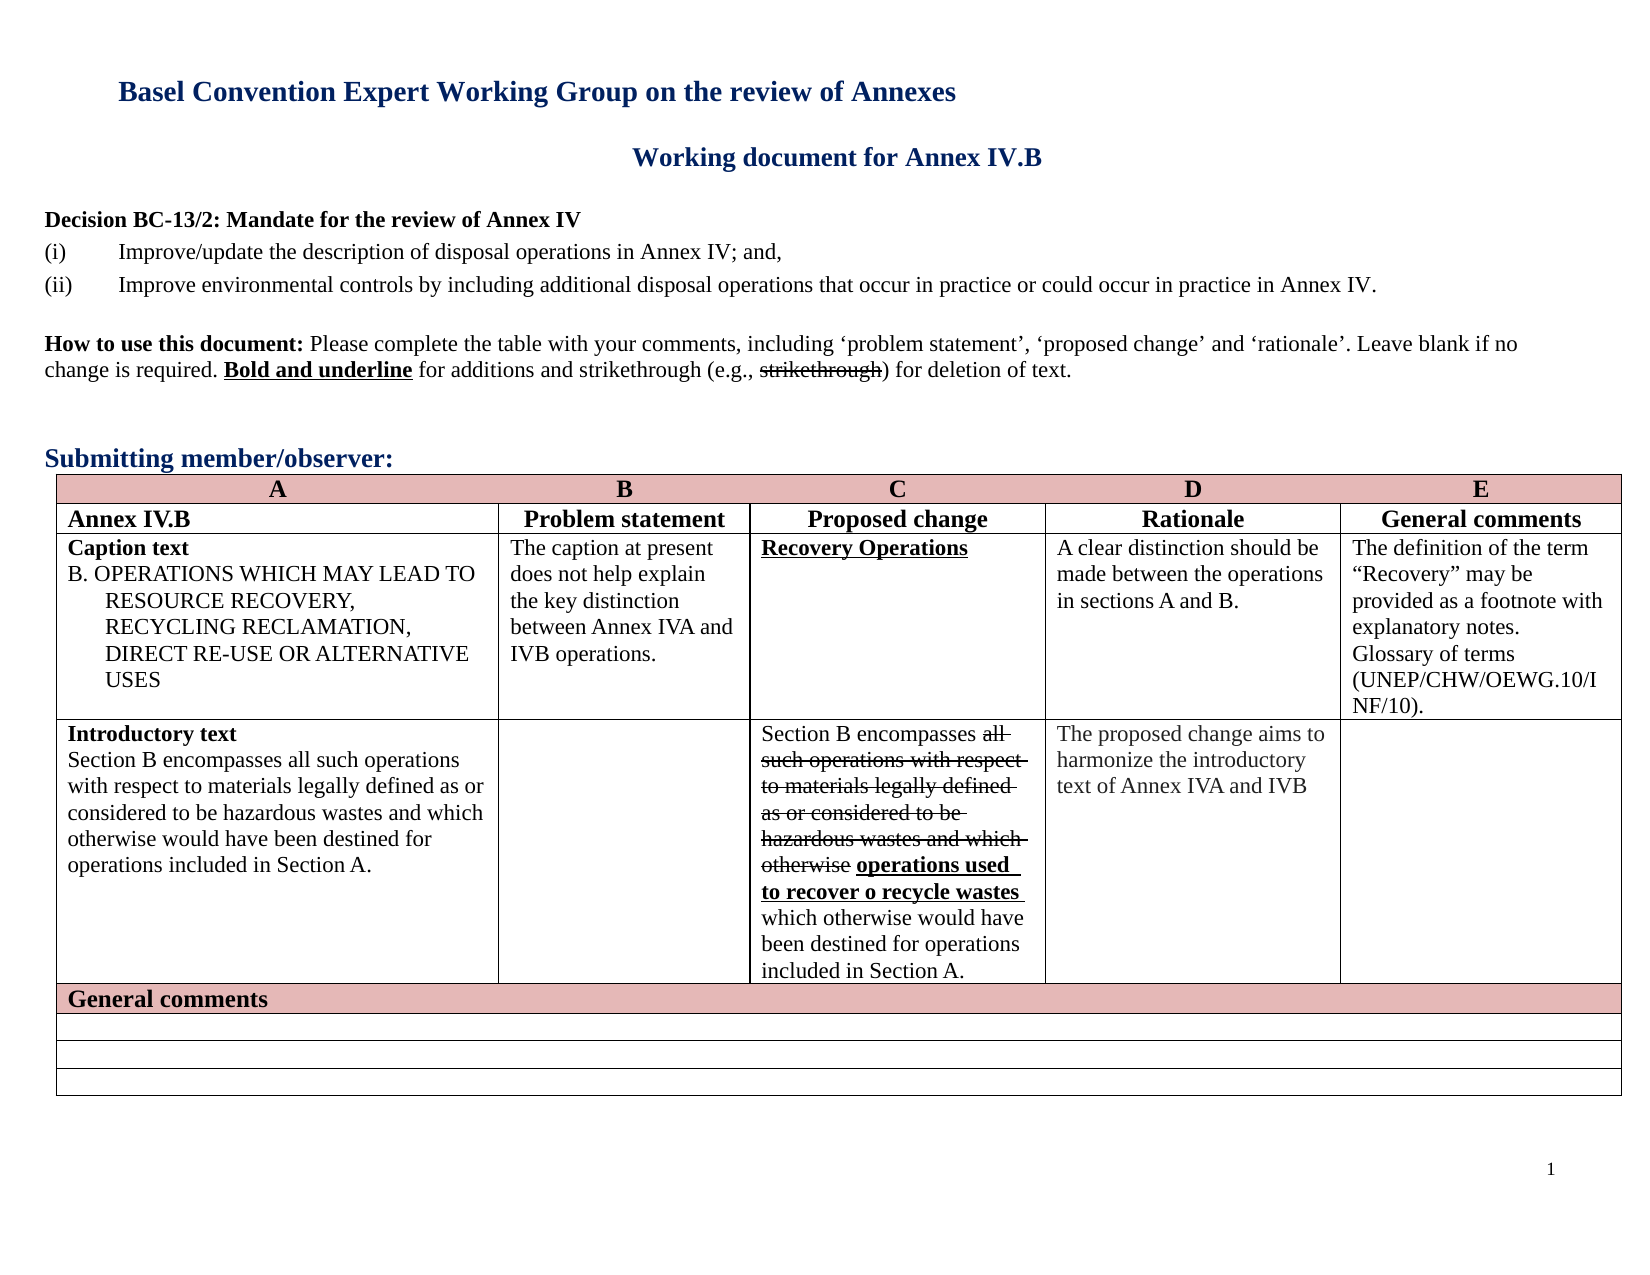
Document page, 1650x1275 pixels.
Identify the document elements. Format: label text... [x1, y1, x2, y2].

table_cell A clear distinction should be made between the operations in sections A and B. [1046, 534, 1340, 719]
text How to use this document: Please complete the table with your comments, including ‘problem statement’, ‘proposed change’ and ‘rationale’. Leave blank if no change is required. Bold and underline for additions and strikethrough (e.g., strikethrough) for deletion of text. [44, 330, 1556, 382]
table_cell [57, 1041, 1621, 1068]
table_cell Rationale [1046, 504, 1340, 533]
table_cell [57, 1069, 1621, 1095]
table_cell Problem statement [499, 504, 749, 533]
table_cell General comments [1341, 504, 1621, 533]
table_cell The caption at present does not help explain the key distinction between Annex IVA and IVB operations. [499, 534, 749, 719]
list Improve/update the description of disposal operations in Annex IV; and, [44, 238, 1556, 264]
table_cell Caption text B. OPERATIONS WHICH MAY LEAD TO RESOURCE RECOVERY, RECYCLING RECLAMATION, DIRECT RE-USE OR ALTERNATIVE USES [57, 534, 498, 719]
table_cell Section B encompasses all such operations with respect to materials legally defined as or considered to be hazardous wastes and which otherwise operations used to recover o recycle wastes which otherwise would have been destined for operations included in Section A. [751, 720, 1045, 983]
table_header B [499, 475, 750, 503]
table_header C [750, 475, 1045, 503]
table_cell Proposed change [751, 504, 1045, 533]
text Submitting member/observer: [44, 442, 1556, 473]
table_cell [1341, 720, 1621, 983]
table_cell The definition of the term “Recovery” may be provided as a footnote with explanatory notes. Glossary of terms (UNEP/CHW/OEWG.10/INF/10). [1341, 534, 1621, 719]
text Decision BC-13/2: Mandate for the review of Annex IV [44, 206, 1556, 232]
table_cell The proposed change aims to harmonize the introductory text of Annex IVA and IVB [1046, 720, 1340, 983]
table_header A [57, 475, 499, 503]
table_cell Introductory text Section B encompasses all such operations with respect to materials legally defined as or considered to be hazardous wastes and which otherwise would have been destined for operations included in Section A. [57, 720, 498, 983]
table_cell General comments [57, 984, 1621, 1013]
table_cell Recovery Operations [751, 534, 1045, 719]
table_cell [499, 720, 749, 983]
table_cell [57, 1014, 1621, 1040]
text Working document for Annex IV.B [118, 141, 1556, 172]
table_cell Annex IV.B [57, 504, 498, 533]
list Improve environmental controls by including additional disposal operations that occur in practice or could occur in practice in Annex IV. [44, 271, 1556, 297]
table_header D [1045, 475, 1341, 503]
table_header E [1341, 475, 1621, 503]
